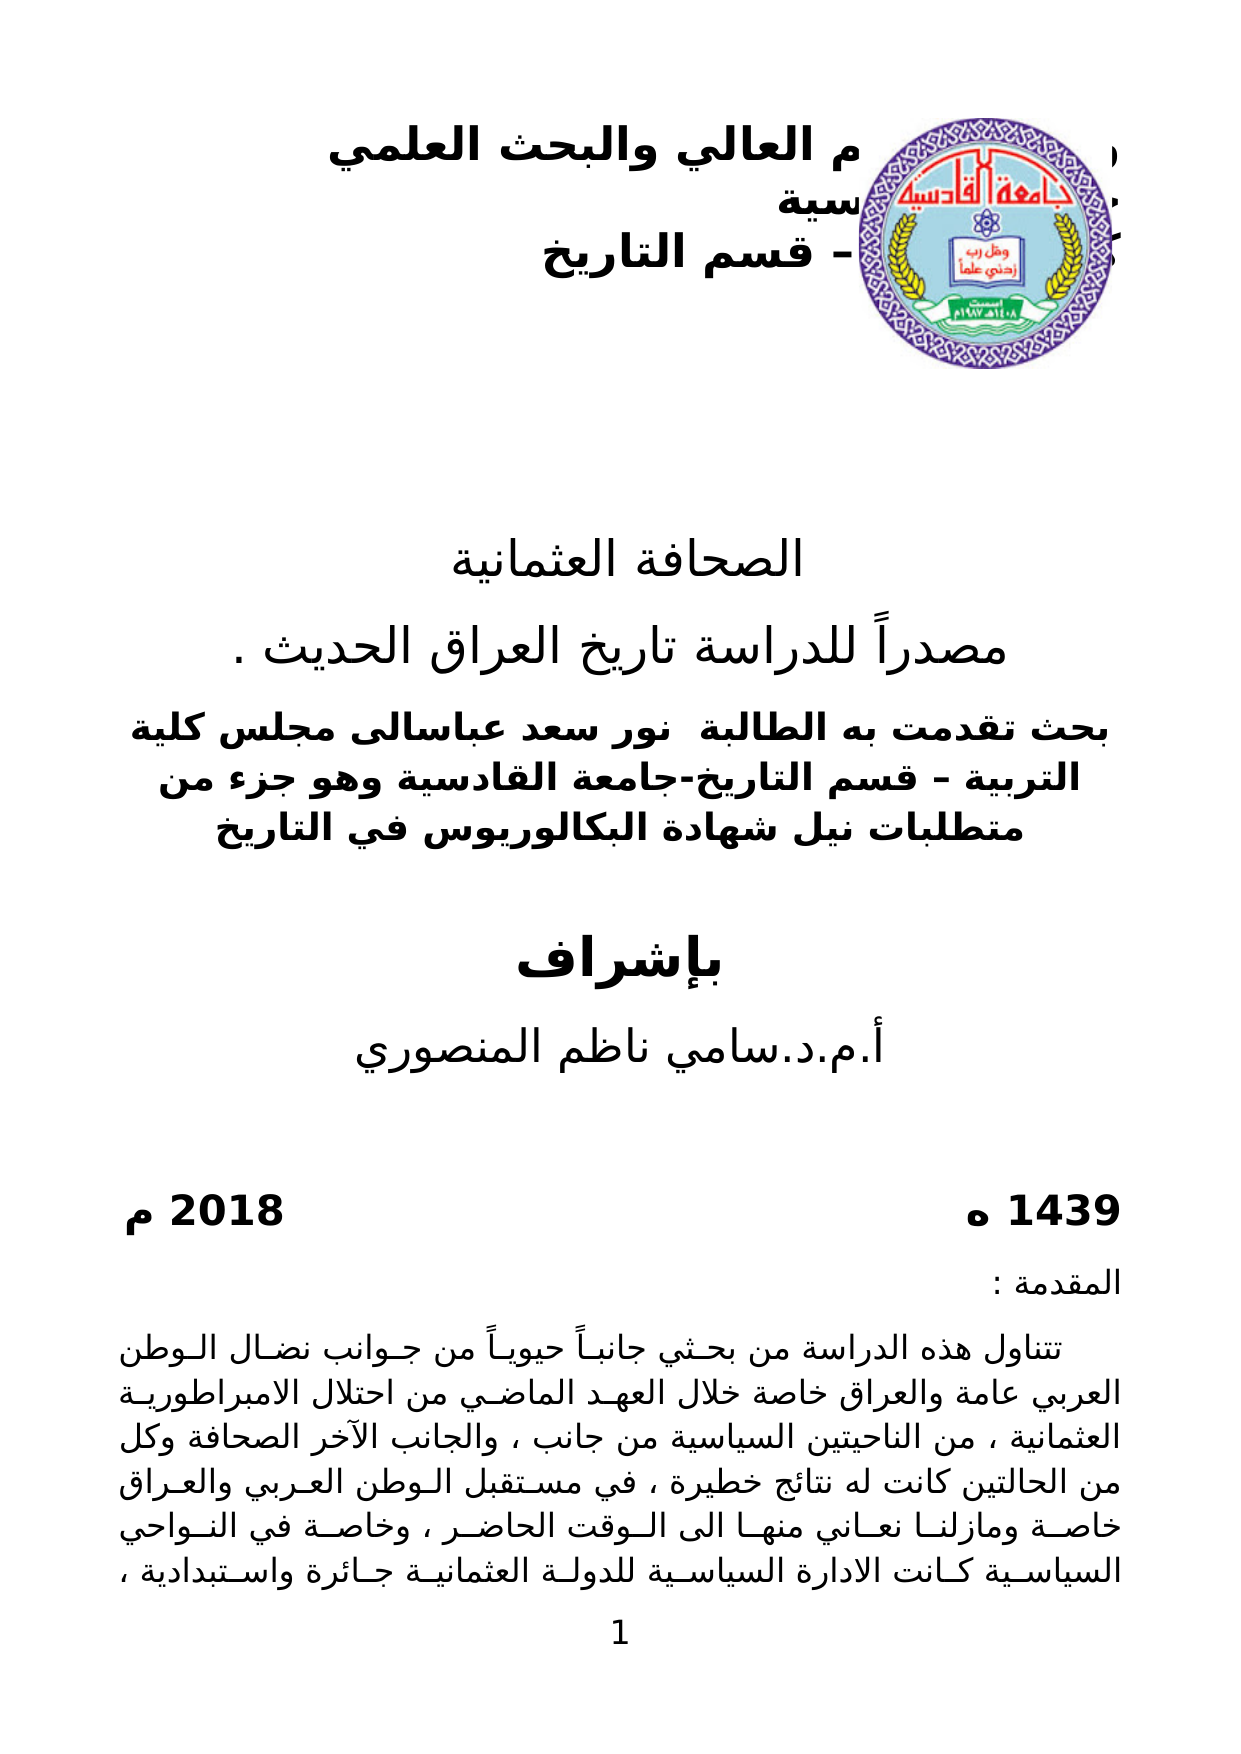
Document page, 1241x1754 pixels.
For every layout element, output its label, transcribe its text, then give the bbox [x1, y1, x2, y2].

picture [858, 118, 1113, 369]
text أ.م.د.سامي ناظم المنصوري [118, 1019, 1122, 1073]
text كلية التربية – قسم التاريخ [118, 225, 858, 278]
text مصدراً للدراسة تاريخ العراق الحديث . [118, 617, 1122, 676]
text الصحافة العثمانية [118, 530, 1122, 588]
text جامعة القادسية [118, 171, 858, 225]
text بحث تقدمت به الطالبة نور سعد عباسالى مجلس كلية التربية – قسم التاريخ-جامعة القادسية وهو جزء من متطلبات نيل شهادة البكالوريوس في التاريخ [118, 705, 1122, 849]
text وزارة التعليم العالي والبحث العلمي [118, 118, 858, 171]
text المقدمة : [118, 1263, 1122, 1302]
text 1439 ه 2018 م [118, 1187, 1122, 1235]
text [118, 1329, 1122, 1590]
text بإشراف [118, 926, 1122, 989]
